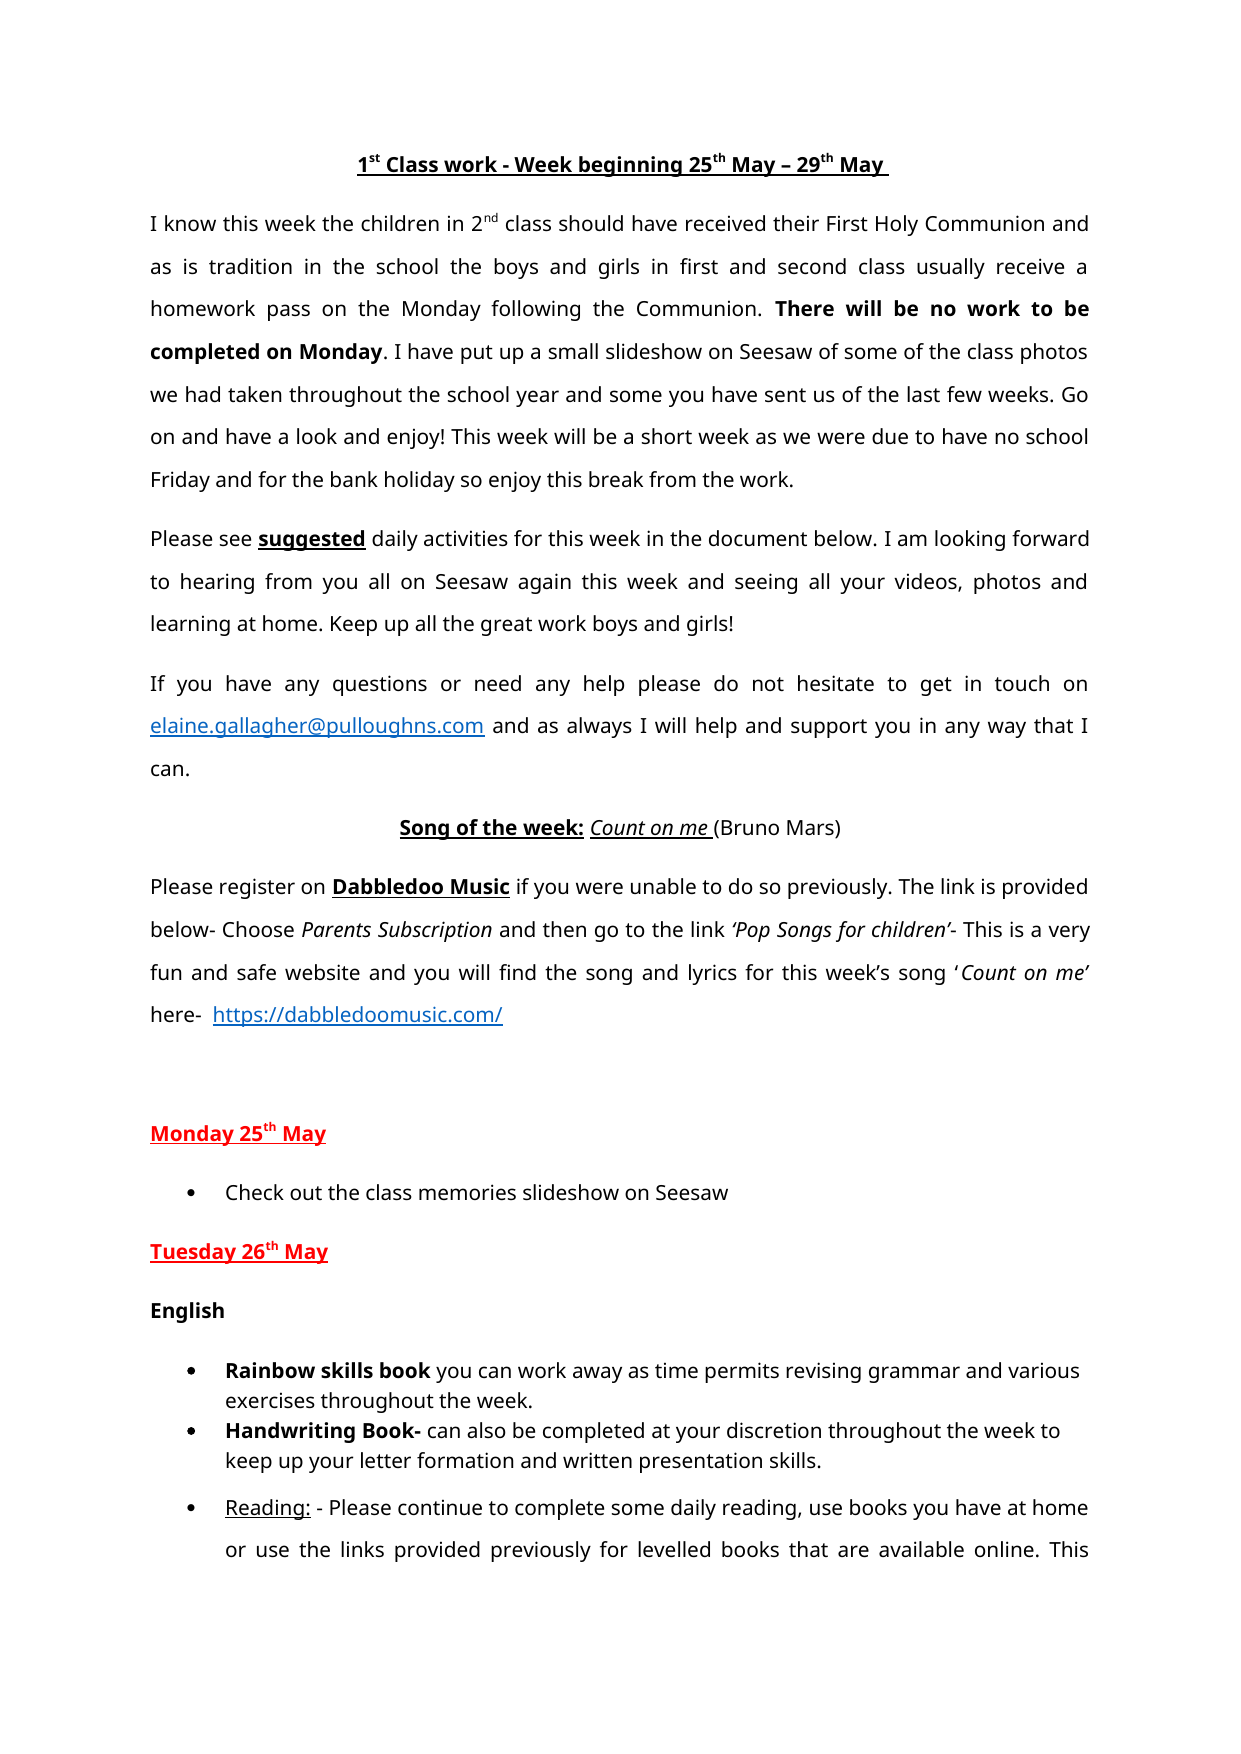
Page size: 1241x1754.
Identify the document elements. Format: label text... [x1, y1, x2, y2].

text Please register on Dabbledoo Music if you were unable to do so previously. The link is provided below- Choose Parents Subscription and then go to the link ‘Pop Songs for children’- This is a very fun and safe website and you will find the song and lyrics for this week’s song ‘Count on me’ here- https://dabbledoomusic.com/ [150, 872, 1090, 1029]
text I know this week the children in 2nd class should have received their First Holy Communion and as is tradition in the school the boys and girls in first and second class usually receive a homework pass on the Monday following the Communion. There will be no work to be completed on Monday. I have put up a small slideshow on Seesaw of some of the class photos we had taken throughout the school year and some you have sent us of the last few weeks. Go on and have a look and enjoy! This week will be a short week as we were due to have no school Friday and for the bank holiday so enjoy this break from the work. [150, 209, 1090, 493]
text If you have any questions or need any help please do not hesitate to get in touch on elaine.gallagher@pulloughns.com and as always I will help and support you in any way that I can. [150, 669, 1090, 782]
text Song of the week: Count on me (Bruno Mars) [150, 813, 1090, 842]
text English [150, 1297, 1090, 1325]
text 1st Class work - Week beginning 25th May – 29th May [150, 150, 1090, 178]
text Please see suggested daily activities for this week in the document below. I am looking forward to hearing from you all on Seesaw again this week and seeing all your videos, photos and learning at home. Keep up all the great work boys and girls! [150, 524, 1090, 638]
list Rainbow skills book you can work away as time permits revising grammar and various exercises throughout the week. [187, 1356, 1090, 1414]
text Monday 25th May [150, 1119, 1090, 1147]
text Tuesday 26th May [150, 1237, 1090, 1266]
list Handwriting Book- can also be completed at your discretion throughout the week to keep up your letter formation and written presentation skills. [187, 1416, 1090, 1474]
list Check out the class memories slideshow on Seesaw [187, 1178, 1090, 1206]
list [187, 1493, 1090, 1564]
